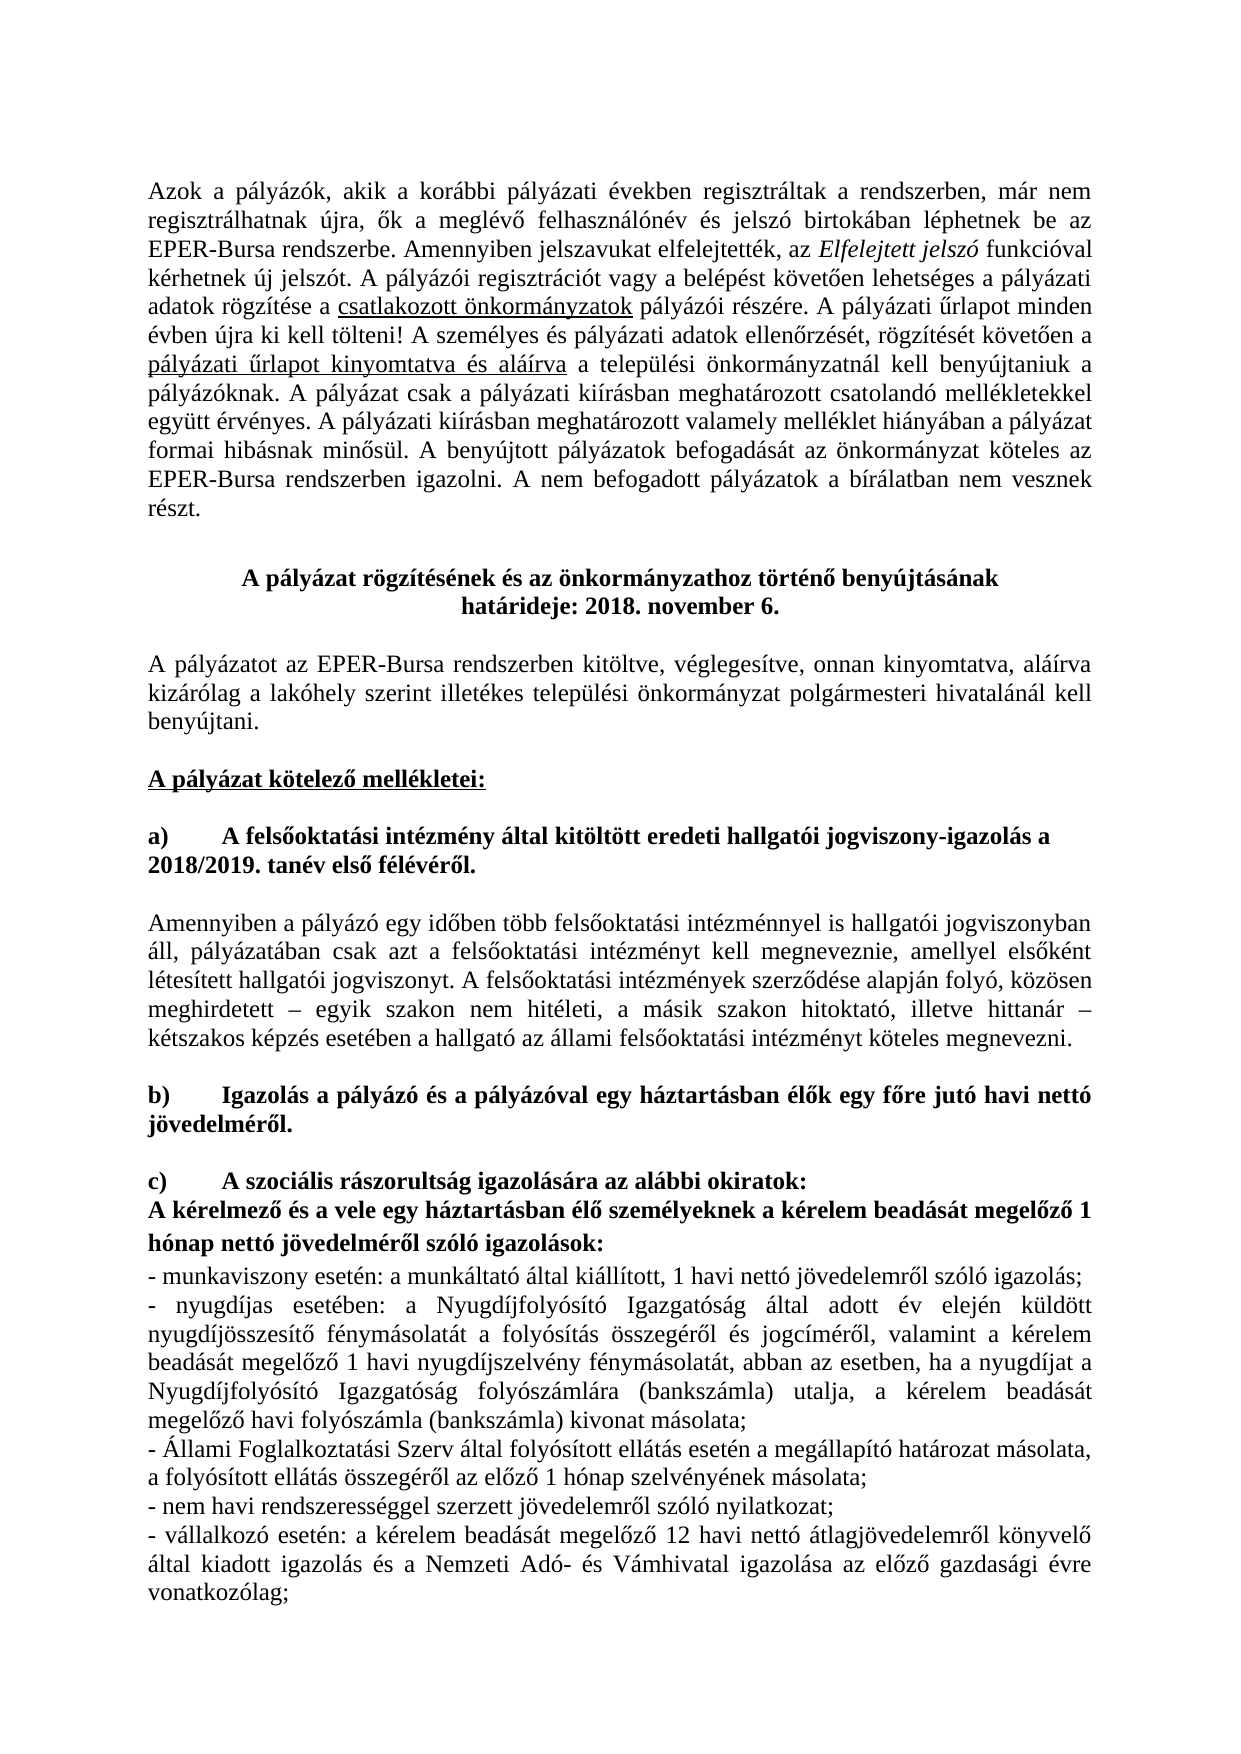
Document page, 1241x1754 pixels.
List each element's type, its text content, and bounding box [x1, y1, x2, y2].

text - nyugdíjas esetében: a Nyugdíjfolyósító Igazgatóság által adott év elején küldött nyugdíjösszesítő fénymásolatát a folyósítás összegéről és jogcíméről, valamint a kérelem beadását megelőző 1 havi nyugdíjszelvény fénymásolatát, abban az esetben, ha a nyugdíjat a Nyugdíjfolyósító Igazgatóság folyószámlára (bankszámla) utalja, a kérelem beadását megelőző havi folyószámla (bankszámla) kivonat másolata; [148, 1290, 1093, 1434]
text Amennyiben a pályázó egy időben több felsőoktatási intézménnyel is hallgatói jogviszonyban áll, pályázatában csak azt a felsőoktatási intézményt kell megneveznie, amellyel elsőként létesített hallgatói jogviszonyt. A felsőoktatási intézmények szerződése alapján folyó, közösen meghirdetett – egyik szakon nem hitéleti, a másik szakon hitoktató, illetve hittanár – kétszakos képzés esetében a hallgató az állami felsőoktatási intézményt köteles megnevezni. [148, 908, 1093, 1051]
text - vállalkozó esetén: a kérelem beadását megelőző 12 havi nettó átlagjövedelemről könyvelő által kiadott igazolás és a Nemzeti Adó- és Vámhivatal igazolása az előző gazdasági évre vonatkozólag; [148, 1520, 1093, 1606]
text a) A felsőoktatási intézmény által kitöltött eredeti hallgatói jogviszony-igazolás a 2018/2019. tanév első félévéről. [148, 821, 1093, 879]
text Azok a pályázók, akik a korábbi pályázati években regisztráltak a rendszerben, már nem regisztrálhatnak újra, ők a meglévő felhasználónév és jelszó birtokában léphetnek be az EPER-Bursa rendszerbe. Amennyiben jelszavukat elfelejtették, az Elfelejtett jelszó funkcióval kérhetnek új jelszót. A pályázói regisztrációt vagy a belépést követően lehetséges a pályázati adatok rögzítése a csatlakozott önkormányzatok pályázói részére. A pályázati űrlapot minden évben újra ki kell tölteni! A személyes és pályázati adatok ellenőrzését, rögzítését követően a pályázati űrlapot kinyomtatva és aláírva a települési önkormányzatnál kell benyújtaniuk a pályázóknak. A pályázat csak a pályázati kiírásban meghatározott csatolandó mellékletekkel együtt érvényes. A pályázati kiírásban meghatározott valamely melléklet hiányában a pályázat formai hibásnak minősül. A benyújtott pályázatok befogadását az önkormányzat köteles az EPER-Bursa rendszerben igazolni. A nem befogadott pályázatok a bírálatban nem vesznek részt. [148, 176, 1093, 521]
text - Állami Foglalkoztatási Szerv által folyósított ellátás esetén a megállapító határozat másolata, a folyósított ellátás összegéről az előző 1 hónap szelvényének másolata; [148, 1434, 1093, 1491]
text A pályázatot az EPER-Bursa rendszerben kitöltve, véglegesítve, onnan kinyomtatva, aláírva kizárólag a lakóhely szerint illetékes települési önkormányzat polgármesteri hivatalánál kell benyújtani. [148, 649, 1093, 735]
text határideje: 2018. november 6. [148, 591, 1093, 620]
text A pályázat rögzítésének és az önkormányzathoz történő benyújtásának [148, 563, 1093, 591]
text b) Igazolás a pályázó és a pályázóval egy háztartásban élők egy főre jutó havi nettó jövedelméről. [148, 1080, 1093, 1138]
text c) A szociális rászorultság igazolására az alábbi okiratok: [148, 1166, 1093, 1195]
text - nem havi rendszerességgel szerzett jövedelemről szóló nyilatkozat; [148, 1491, 1093, 1520]
text A kérelmező és a vele egy háztartásban élő személyeknek a kérelem beadását megelőző 1 hónap nettó jövedelméről szóló igazolások: [148, 1195, 1093, 1257]
text A pályázat kötelező mellékletei: [148, 764, 1093, 793]
text - munkaviszony esetén: a munkáltató által kiállított, 1 havi nettó jövedelemről szóló igazolás; [148, 1261, 1093, 1290]
